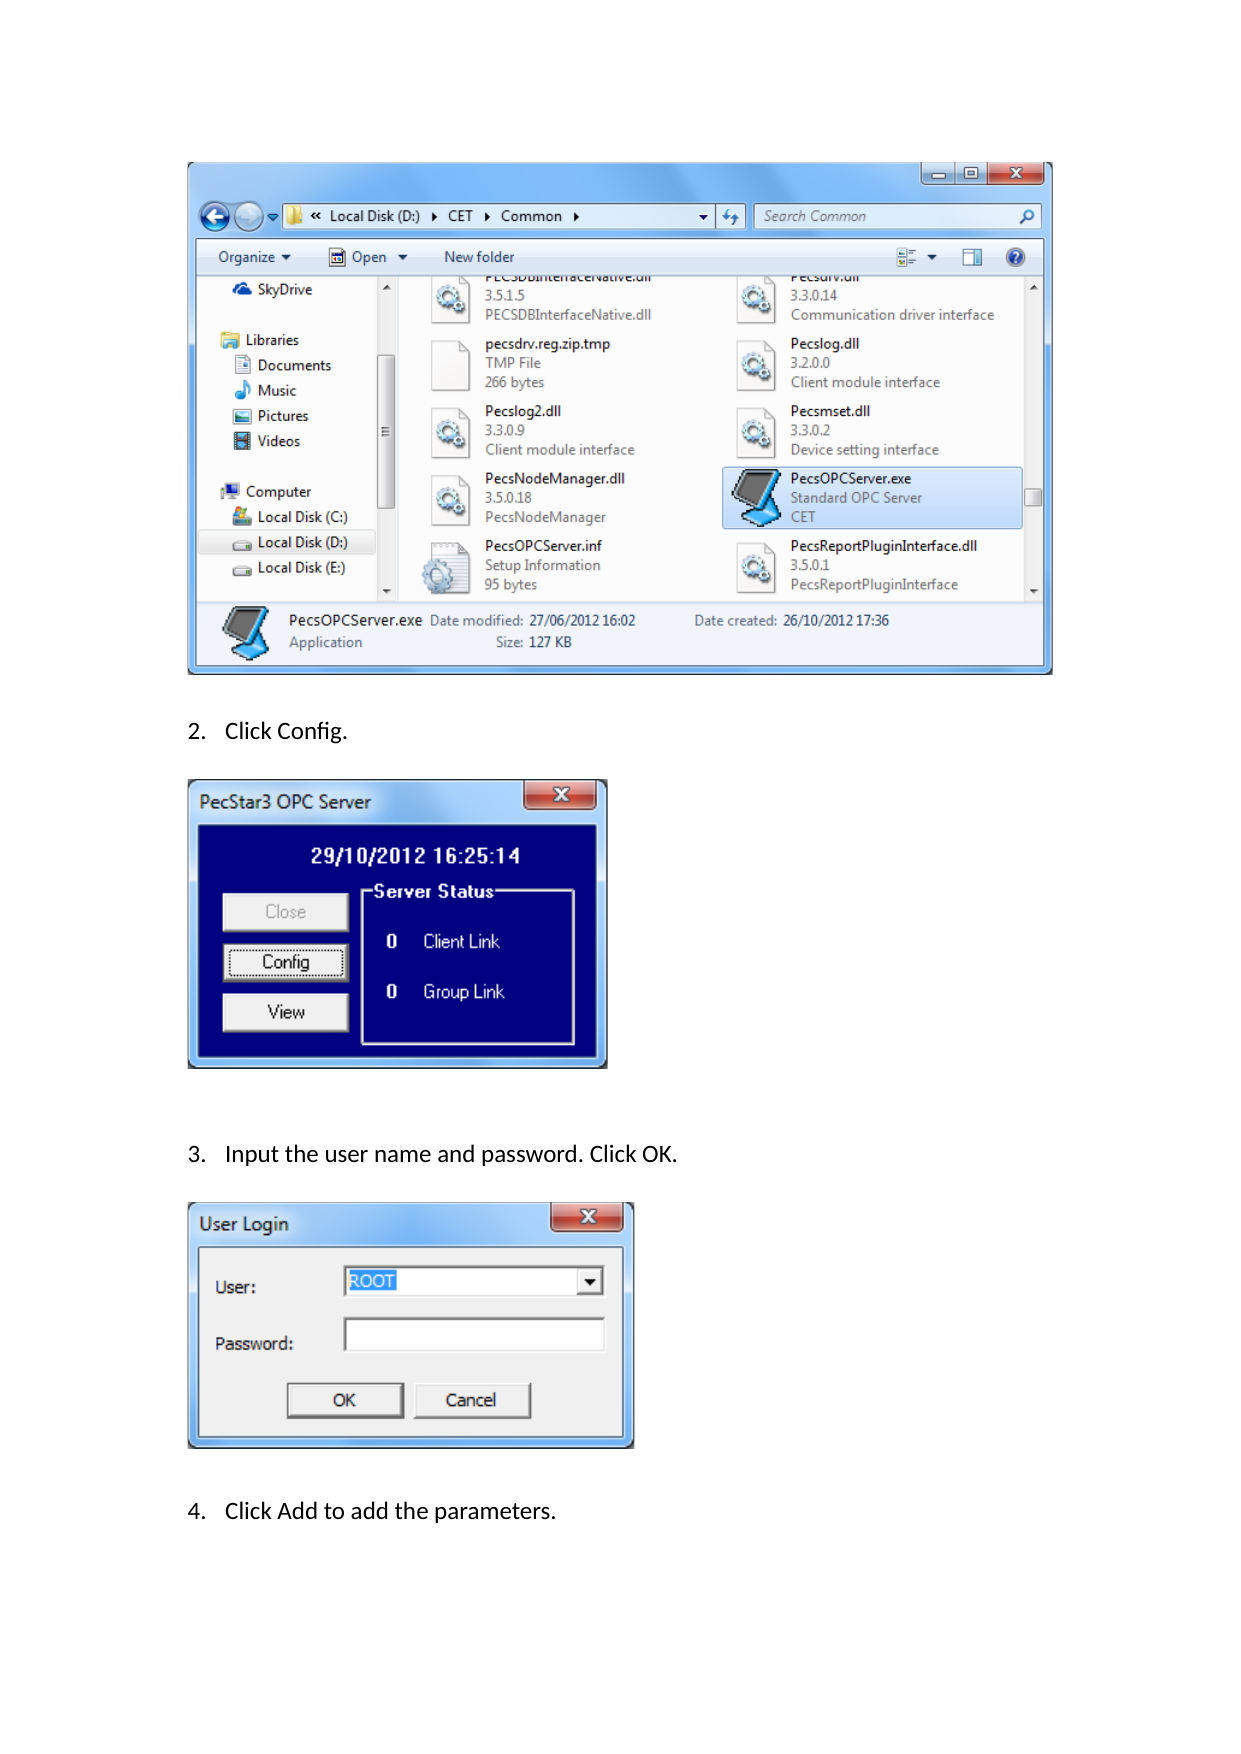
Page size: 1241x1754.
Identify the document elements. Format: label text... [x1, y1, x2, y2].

list Click Config. [187, 714, 1053, 747]
picture [187, 1202, 635, 1449]
list Click Add to add the parameters. [187, 1494, 1053, 1527]
list Input the user name and password. Click OK. [187, 1137, 1053, 1169]
picture [187, 162, 1053, 675]
picture [187, 779, 608, 1069]
